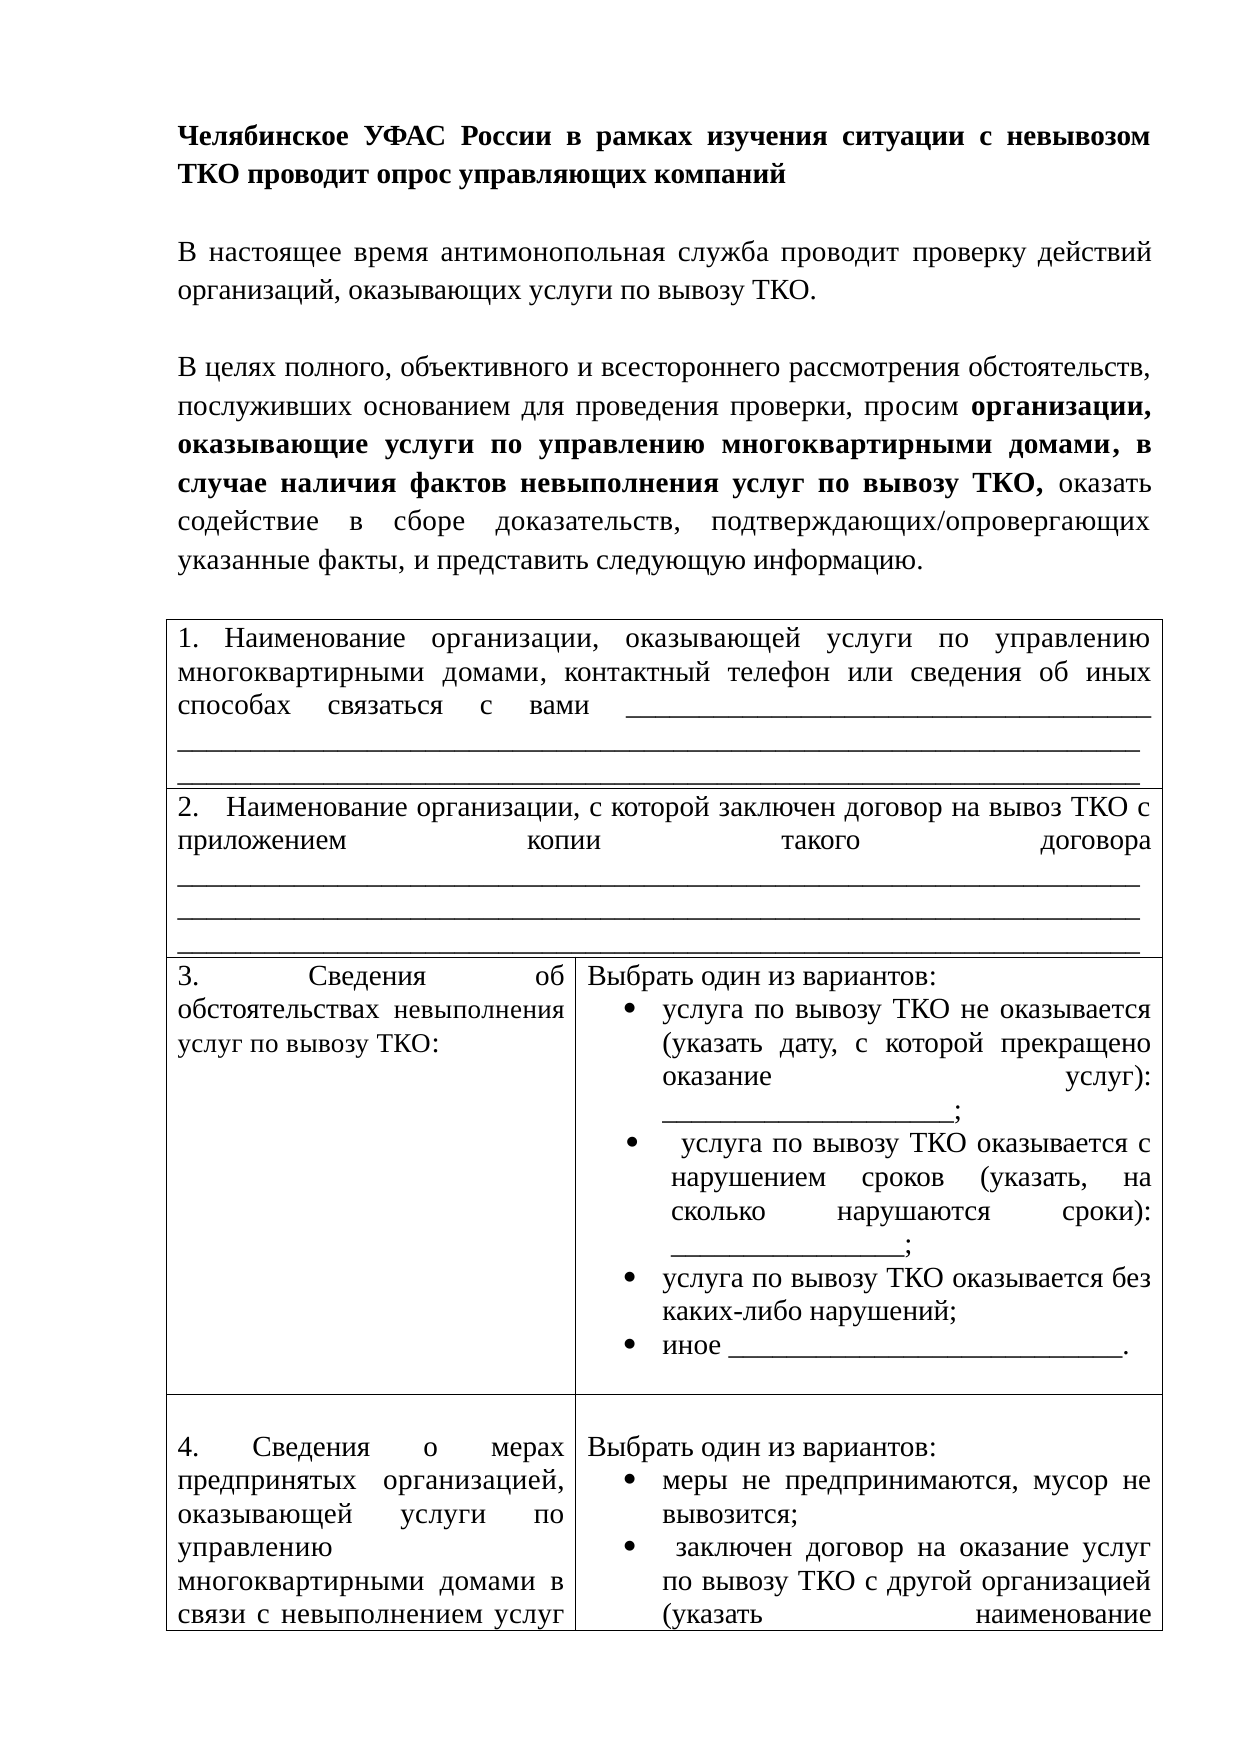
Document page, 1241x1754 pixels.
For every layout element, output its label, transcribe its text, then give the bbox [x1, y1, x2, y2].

table_cell Выбрать один из вариантов: услуга по вывозу ТКО не оказывается (указать дату, с которой прекращено оказание услуг): ____________________; услуга по вывозу ТКО оказывается с нарушением сроков (указать, на сколько нарушаются сроки): ________________; услуга по вывозу ТКО оказывается без каких-либо нарушений; иное ___________________________. [576, 958, 1162, 1394]
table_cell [167, 1395, 575, 1630]
text В настоящее время антимонопольная служба проводит проверку действий организаций, оказывающих услуги по вывозу ТКО. [177, 234, 1152, 306]
table_cell 2. Наименование организации, с которой заключен договор на вывоз ТКО с приложением копии такого договора __________________________________________________________________ ____________________________________________________________________________________________________________________________________ [167, 789, 1162, 957]
table_header 1. Наименование организации, оказывающей услуги по управлению многоквартирными домами, контактный телефон или сведения об иных способах связаться с вами ____________________________________ ____________________________________________________________________________________________________________________________________ [167, 620, 1162, 788]
text В целях полного, объективного и всестороннего рассмотрения обстоятельств, послуживших основанием для проведения проверки, просим организации, оказывающие услуги по управлению многоквартирными домами, в случае наличия фактов невыполнения услуг по вывозу ТКО, оказать содействие в сборе доказательств, подтверждающих/опровергающих указанные факты, и представить следующую информацию. [177, 349, 1152, 576]
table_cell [576, 1395, 1162, 1630]
text Челябинское УФАС России в рамках изучения ситуации с невывозом ТКО проводит опрос управляющих компаний [177, 118, 1152, 190]
table_cell 3. Сведения об обстоятельствах невыполнения услуг по вывозу ТКО: [167, 958, 575, 1394]
